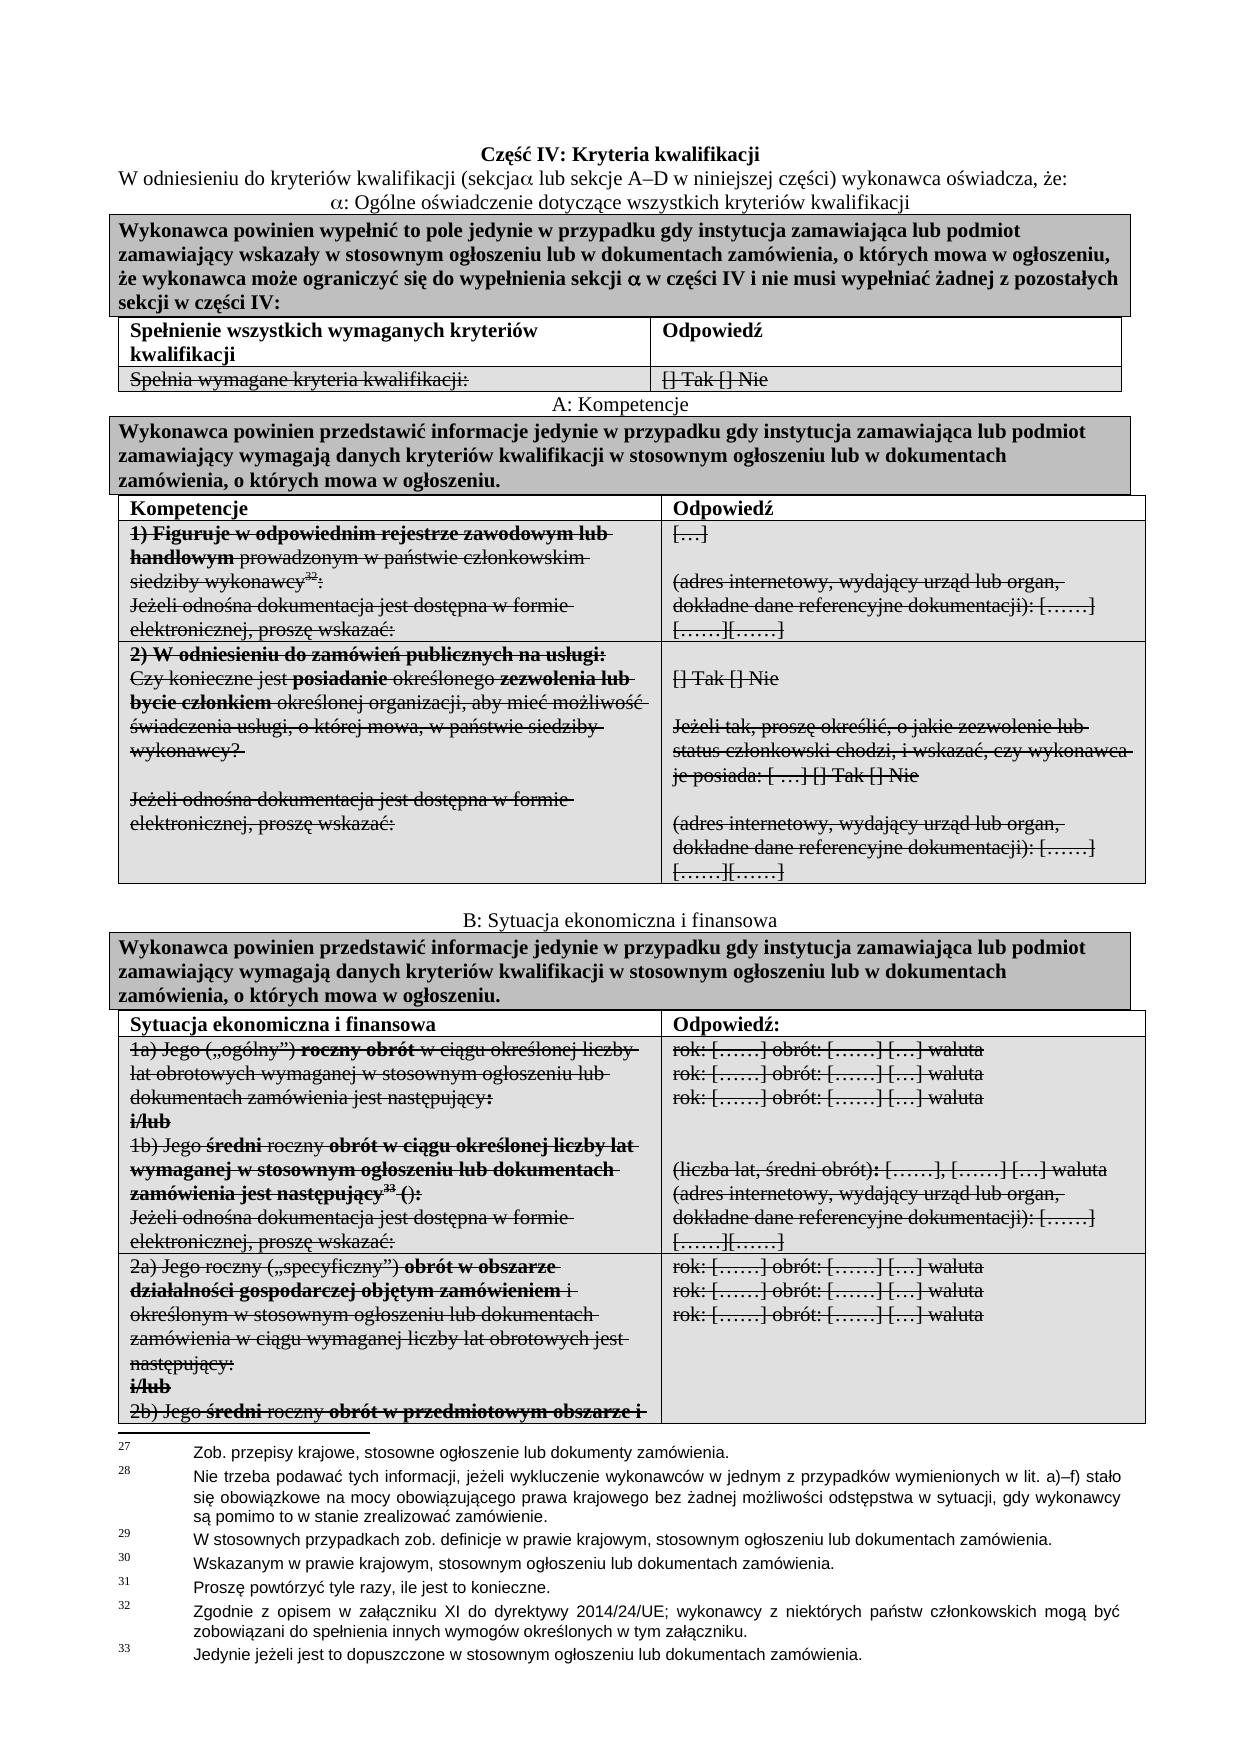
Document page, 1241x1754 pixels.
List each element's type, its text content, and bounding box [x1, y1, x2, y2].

table_header Odpowiedź [662, 496, 1145, 520]
text B: Sytuacja ekonomiczna i finansowa [118, 908, 1122, 932]
table_cell [] Tak [] Nie [651, 367, 1121, 391]
text Część IV: Kryteria kwalifikacji [118, 142, 1122, 166]
table_cell […] (adres internetowy, wydający urząd lub organ, dokładne dane referencyjne dokumentacji): [……][……][……] [662, 521, 1145, 641]
text A: Kompetencje [118, 392, 1122, 416]
table_header Kompetencje [119, 496, 661, 520]
text : Ogólne oświadczenie dotyczące wszystkich kryteriów kwalifikacji [118, 190, 1122, 214]
table_cell 1a) Jego („ogólny”) roczny obrót w ciągu określonej liczby lat obrotowych wymaganej w stosownym ogłoszeniu lub dokumentach zamówienia jest następujący: i/lub 1b) Jego średni roczny obrót w ciągu określonej liczby lat wymaganej w stosownym ogłoszeniu lub dokumentach zamówienia jest następujący (): Jeżeli odnośna dokumentacja jest dostępna w formie elektronicznej, proszę wskazać: [119, 1037, 661, 1253]
table_header Spełnienie wszystkich wymaganych kryteriów kwalifikacji [119, 318, 650, 366]
table_header Odpowiedź: [662, 1011, 1145, 1036]
table_header Sytuacja ekonomiczna i finansowa [119, 1011, 661, 1036]
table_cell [662, 1254, 1145, 1423]
text Wykonawca powinien przedstawić informacje jedynie w przypadku gdy instytucja zamawiająca lub podmiot zamawiający wymagają danych kryteriów kwalifikacji w stosownym ogłoszeniu lub w dokumentach zamówienia, o których mowa w ogłoszeniu. [110, 417, 1130, 494]
table_cell [] Tak [] Nie Jeżeli tak, proszę określić, o jakie zezwolenie lub status członkowski chodzi, i wskazać, czy wykonawca je posiada: [ …] [] Tak [] Nie (adres internetowy, wydający urząd lub organ, dokładne dane referencyjne dokumentacji): [……][……][……] [662, 642, 1145, 883]
table_cell Spełnia wymagane kryteria kwalifikacji: [119, 367, 650, 391]
text Wykonawca powinien przedstawić informacje jedynie w przypadku gdy instytucja zamawiająca lub podmiot zamawiający wymagają danych kryteriów kwalifikacji w stosownym ogłoszeniu lub w dokumentach zamówienia, o których mowa w ogłoszeniu. [110, 933, 1130, 1009]
table_cell 2) W odniesieniu do zamówień publicznych na usługi: Czy konieczne jest posiadanie określonego zezwolenia lub bycie członkiem określonej organizacji, aby mieć możliwość świadczenia usługi, o której mowa, w państwie siedziby wykonawcy? Jeżeli odnośna dokumentacja jest dostępna w formie elektronicznej, proszę wskazać: [119, 642, 661, 883]
table_cell 1) Figuruje w odpowiednim rejestrze zawodowym lub handlowym prowadzonym w państwie członkowskim siedziby wykonawcy: Jeżeli odnośna dokumentacja jest dostępna w formie elektronicznej, proszę wskazać: [119, 521, 661, 641]
text W odniesieniu do kryteriów kwalifikacji (sekcja lub sekcje A–D w niniejszej części) wykonawca oświadcza, że: [118, 166, 1122, 190]
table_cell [119, 1254, 661, 1423]
text Wykonawca powinien wypełnić to pole jedynie w przypadku gdy instytucja zamawiająca lub podmiot zamawiający wskazały w stosownym ogłoszeniu lub w dokumentach zamówienia, o których mowa w ogłoszeniu, że wykonawca może ograniczyć się do wypełnienia sekcji w części IV i nie musi wypełniać żadnej z pozostałych sekcji w części IV: [110, 215, 1130, 316]
table_header Odpowiedź [651, 318, 1121, 366]
